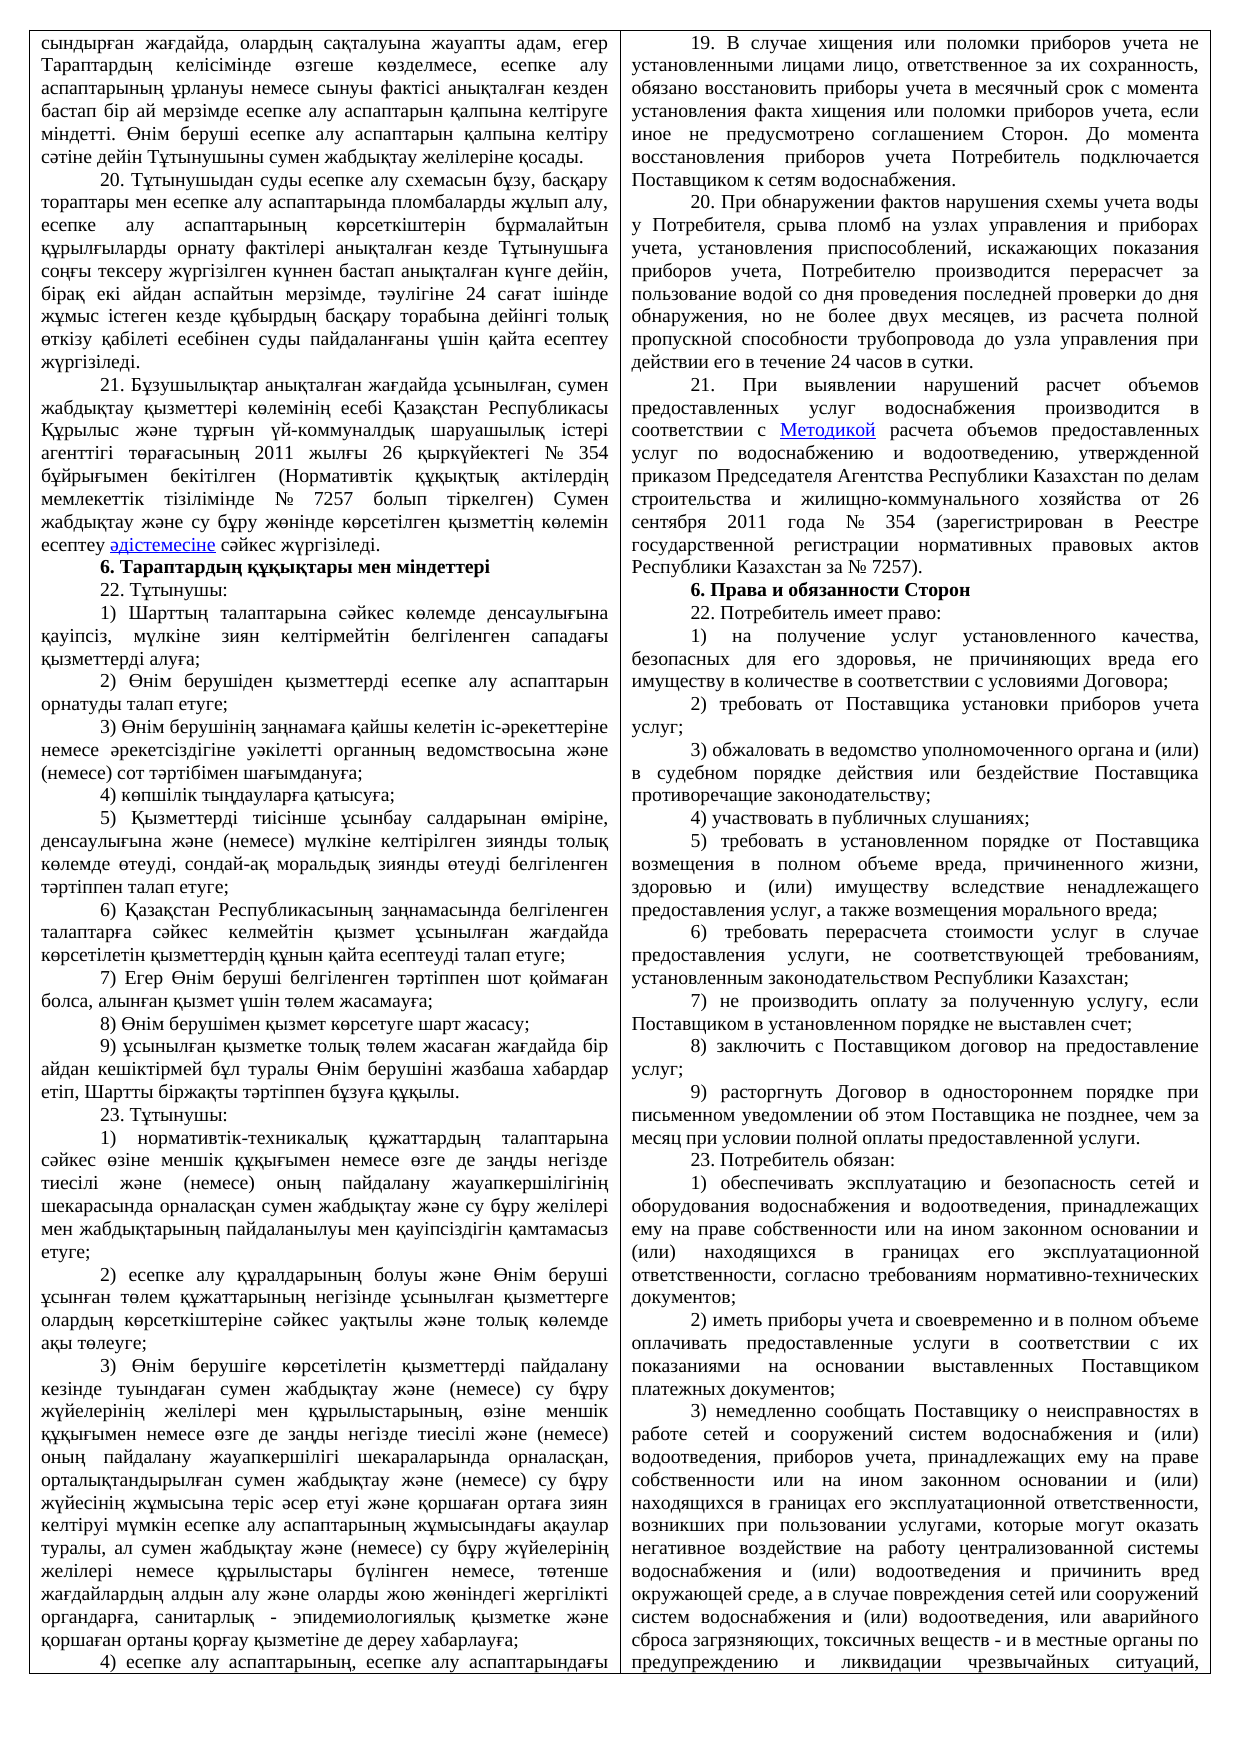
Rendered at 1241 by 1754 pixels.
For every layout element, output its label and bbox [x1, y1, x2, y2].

table_header [30, 31, 620, 1673]
table_header [621, 31, 1210, 1673]
